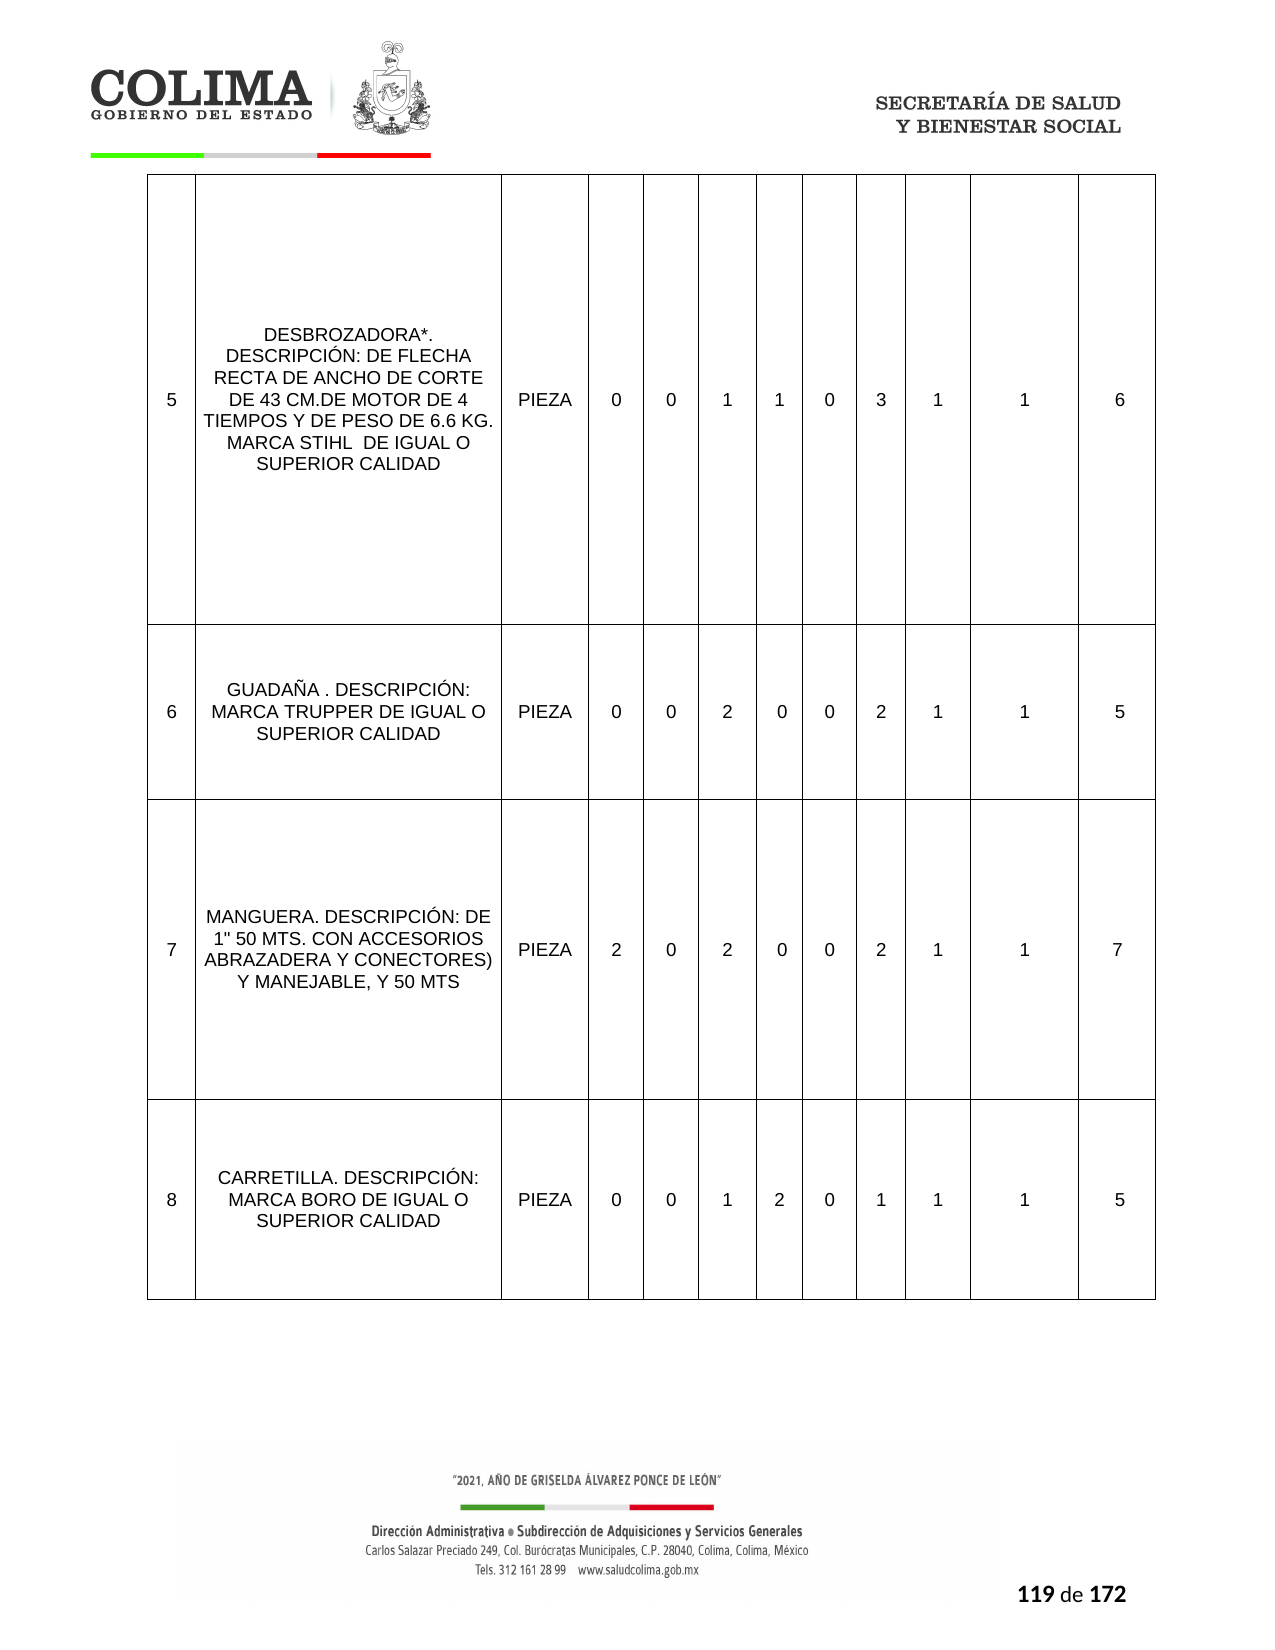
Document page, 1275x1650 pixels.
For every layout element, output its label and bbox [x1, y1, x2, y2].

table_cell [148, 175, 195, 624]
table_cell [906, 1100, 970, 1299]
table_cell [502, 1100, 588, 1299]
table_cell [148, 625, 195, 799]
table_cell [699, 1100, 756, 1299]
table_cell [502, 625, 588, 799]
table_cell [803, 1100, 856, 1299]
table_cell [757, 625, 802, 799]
picture [178, 1441, 996, 1602]
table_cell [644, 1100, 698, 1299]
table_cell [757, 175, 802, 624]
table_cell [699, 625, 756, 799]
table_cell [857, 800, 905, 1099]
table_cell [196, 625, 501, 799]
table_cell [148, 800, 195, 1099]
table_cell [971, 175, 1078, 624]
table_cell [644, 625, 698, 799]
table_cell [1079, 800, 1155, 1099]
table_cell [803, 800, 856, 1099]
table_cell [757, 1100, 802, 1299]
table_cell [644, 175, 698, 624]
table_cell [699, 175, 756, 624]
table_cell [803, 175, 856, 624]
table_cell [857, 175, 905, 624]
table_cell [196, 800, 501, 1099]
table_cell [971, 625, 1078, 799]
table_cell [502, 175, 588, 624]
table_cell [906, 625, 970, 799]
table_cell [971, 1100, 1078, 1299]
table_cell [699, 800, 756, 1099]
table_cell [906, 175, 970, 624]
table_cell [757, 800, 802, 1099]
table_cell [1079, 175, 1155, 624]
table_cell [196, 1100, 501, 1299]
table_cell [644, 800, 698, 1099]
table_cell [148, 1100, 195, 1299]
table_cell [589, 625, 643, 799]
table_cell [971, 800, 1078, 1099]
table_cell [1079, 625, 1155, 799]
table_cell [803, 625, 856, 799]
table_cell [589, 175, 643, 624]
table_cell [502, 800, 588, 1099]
picture [0, 31, 1238, 182]
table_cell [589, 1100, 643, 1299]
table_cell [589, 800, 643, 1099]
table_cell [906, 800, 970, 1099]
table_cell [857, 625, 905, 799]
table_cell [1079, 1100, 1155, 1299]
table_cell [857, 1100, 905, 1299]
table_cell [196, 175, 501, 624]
